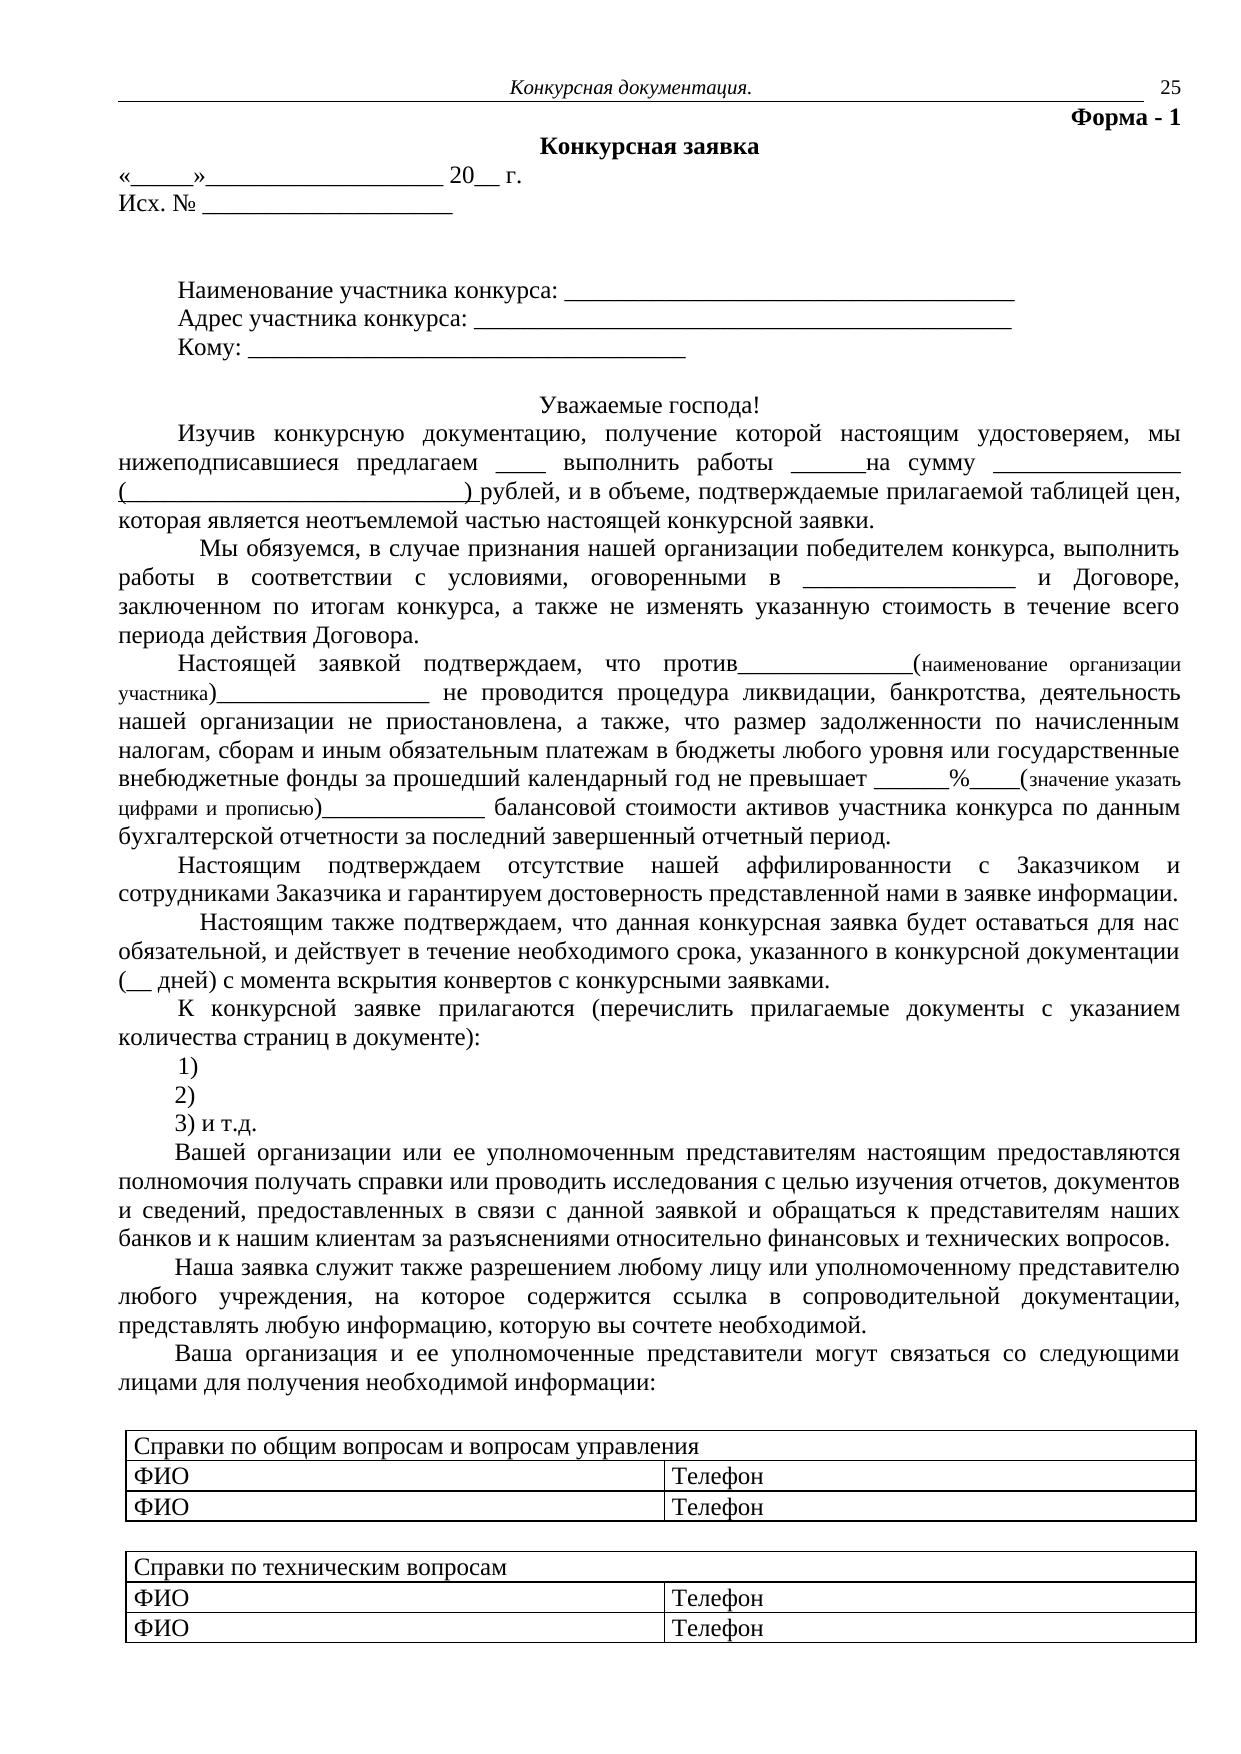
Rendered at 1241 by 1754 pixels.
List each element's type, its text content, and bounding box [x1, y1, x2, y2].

text 2) [174, 1080, 1181, 1108]
text Настоящим также подтверждаем, что данная конкурсная заявка будет оставаться для нас обязательной, и действует в течение необходимого срока, указанного в конкурсной документации (__ дней) с момента вскрытия конвертов с конкурсными заявками. [118, 907, 1181, 993]
text Исх. № ____________________ [118, 188, 1181, 217]
table_cell ФИО [127, 1492, 664, 1520]
table_cell Телефон [665, 1492, 1195, 1520]
table_cell ФИО [127, 1613, 664, 1642]
text 3) и т.д. [174, 1108, 1181, 1137]
text Форма - 1 [118, 102, 1181, 131]
text Вашей организации или ее уполномоченным представителям настоящим предоставляются полномочия получать справки или проводить исследования с целью изучения отчетов, документов и сведений, предоставленных в связи с данной заявкой и обращаться к представителям наших банков и к нашим клиентам за разъяснениями относительно финансовых и технических вопросов. [118, 1137, 1181, 1252]
text 1) [118, 1051, 1181, 1080]
list Конкурсная заявка [118, 131, 1181, 160]
text Настоящей заявкой подтверждаем, что против______________(наименование организации участника)_________________ не проводится процедура ликвидации, банкротства, деятельность нашей организации не приостановлена, а также, что размер задолженности по начисленным налогам, сборам и иным обязательным платежам в бюджеты любого уровня или государственные внебюджетные фонды за прошедший календарный год не превышает ______%____(значение указать цифрами и прописью)_____________ балансовой стоимости активов участника конкурса по данным бухгалтерской отчетности за последний завершенный отчетный период. [118, 648, 1181, 850]
table_cell ФИО [127, 1583, 664, 1611]
text Настоящим подтверждаем отсутствие нашей аффилированности с Заказчиком и сотрудниками Заказчика и гарантируем достоверность представленной нами в заявке информации. [118, 850, 1181, 907]
text К конкурсной заявке прилагаются (перечислить прилагаемые документы с указанием количества страниц в документе): [118, 993, 1181, 1051]
table_header Справки по общим вопросам и вопросам управления [127, 1431, 1195, 1460]
text Наименование участника конкурса: ____________________________________ [118, 275, 1181, 303]
text Кому: ___________________________________ [118, 332, 1181, 361]
text Ваша организация и ее уполномоченные представители могут связаться со следующими лицами для получения необходимой информации: [118, 1338, 1181, 1396]
table_header Справки по техническим вопросам [127, 1552, 1195, 1581]
text Мы обязуемся, в случае признания нашей организации победителем конкурса, выполнить работы в соответствии с условиями, оговоренными в _________________ и Договоре, заключенном по итогам конкурса, а также не изменять указанную стоимость в течение всего периода действия Договора. [118, 533, 1181, 648]
table_cell Телефон [665, 1461, 1195, 1490]
text Наша заявка служит также разрешением любому лицу или уполномоченному представителю любого учреждения, на которое содержится ссылка в сопроводительной документации, представлять любую информацию, которую вы сочтете необходимой. [118, 1252, 1181, 1338]
text Изучив конкурсную документацию, получение которой настоящим удостоверяем, мы нижеподписавшиеся предлагаем ____ выполнить работы ______на сумму _______________ (___________________________) рублей, и в объеме, подтверждаемые прилагаемой таблицей цен, которая является неотъемлемой частью настоящей конкурсной заявки. [118, 418, 1181, 533]
table_cell ФИО [127, 1461, 664, 1490]
text Уважаемые господа! [118, 390, 1181, 418]
table_cell Телефон [665, 1613, 1195, 1642]
text «_____»___________________ 20__ г. [118, 160, 1181, 188]
table_cell Телефон [665, 1583, 1195, 1611]
text Адрес участника конкурса: ___________________________________________ [118, 303, 1181, 332]
